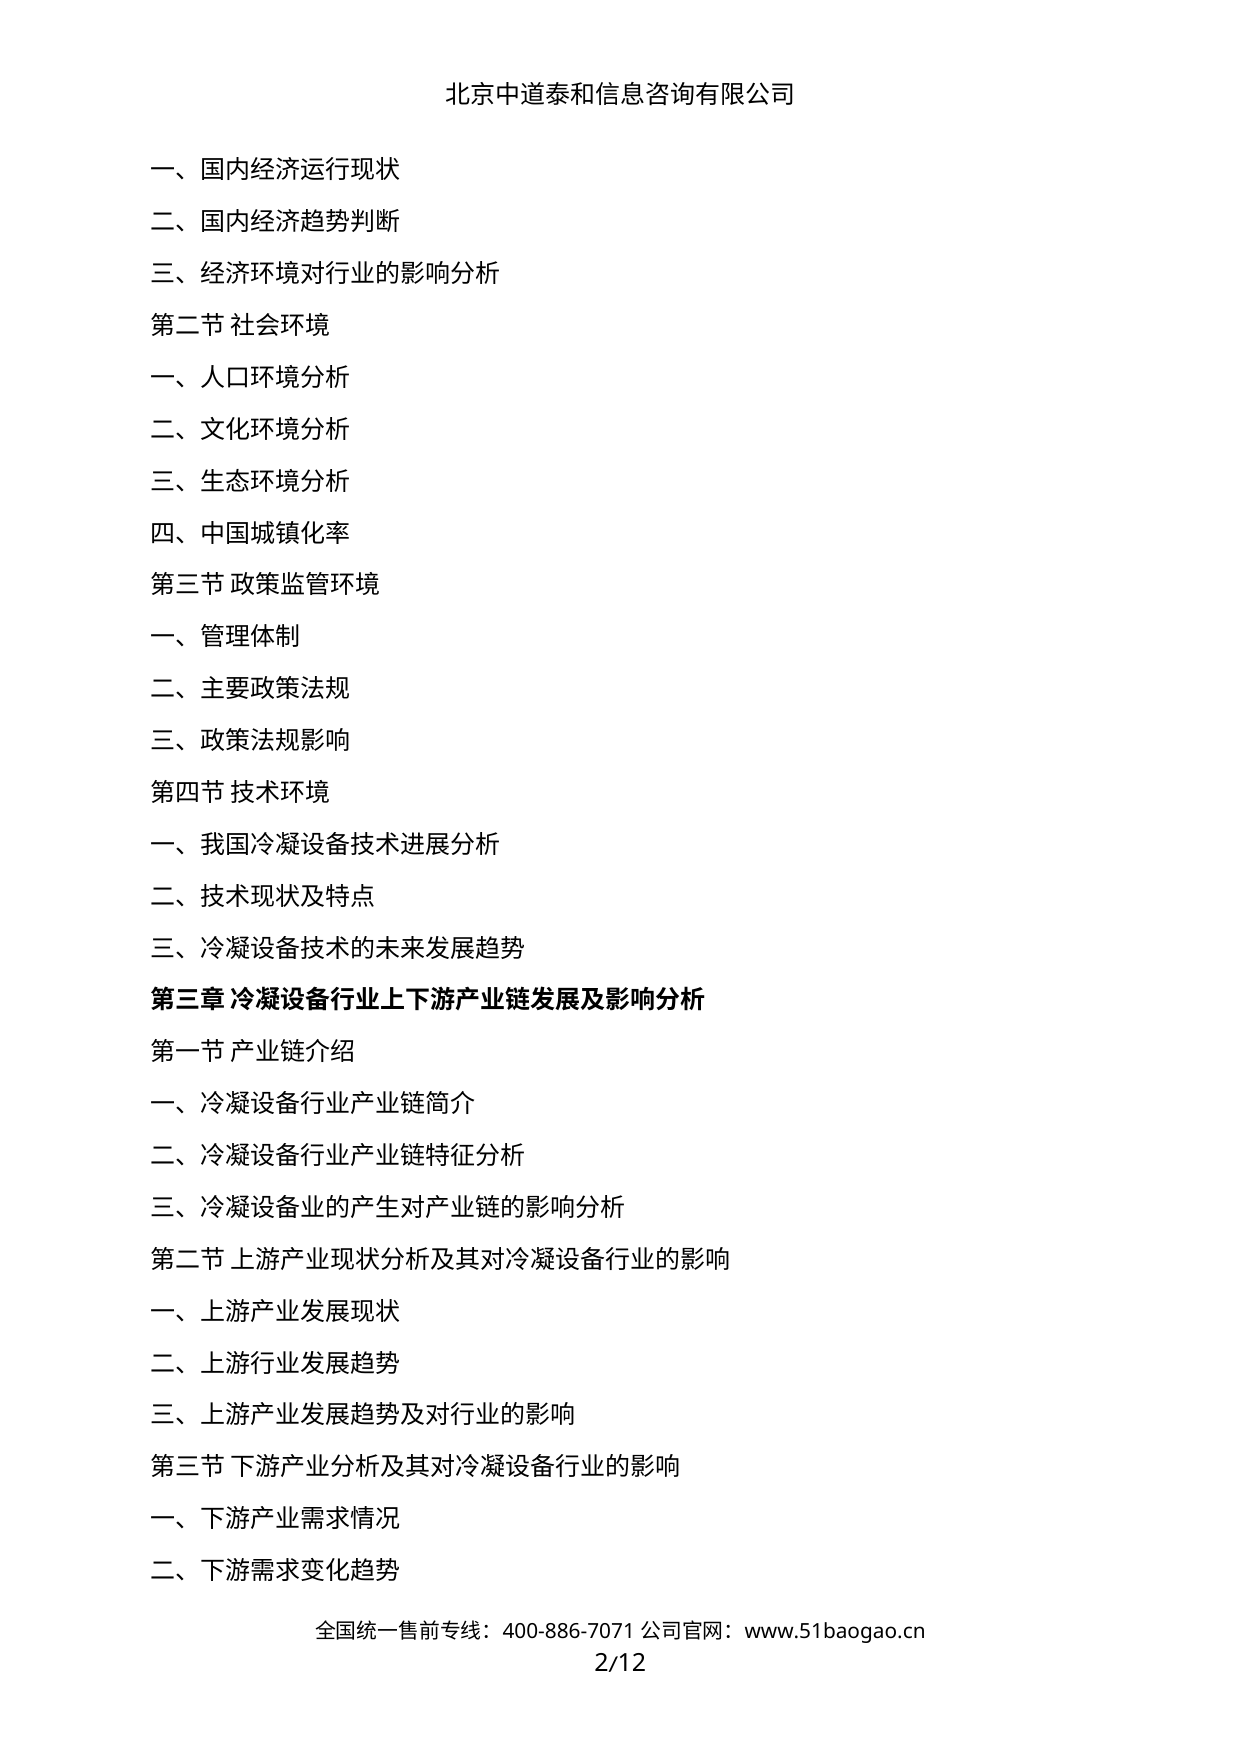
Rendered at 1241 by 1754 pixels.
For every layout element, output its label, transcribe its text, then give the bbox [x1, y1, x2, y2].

text 一、下游产业需求情况 [150, 1499, 1090, 1535]
text 第三节 政策监管环境 [150, 565, 1090, 601]
text 二、冷凝设备行业产业链特征分析 [150, 1136, 1090, 1172]
text 一、上游产业发展现状 [150, 1291, 1090, 1327]
text 一、冷凝设备行业产业链简介 [150, 1084, 1090, 1120]
text 第二节 上游产业现状分析及其对冷凝设备行业的影响 [150, 1239, 1090, 1276]
text 一、我国冷凝设备技术进展分析 [150, 824, 1090, 861]
text 一、人口环境分析 [150, 357, 1090, 394]
text 第三节 下游产业分析及其对冷凝设备行业的影响 [150, 1447, 1090, 1483]
text 二、国内经济趋势判断 [150, 202, 1090, 238]
text 三、经济环境对行业的影响分析 [150, 254, 1090, 290]
text 三、冷凝设备业的产生对产业链的影响分析 [150, 1187, 1090, 1224]
text 二、下游需求变化趋势 [150, 1551, 1090, 1587]
text 第三章 冷凝设备行业上下游产业链发展及影响分析 [150, 980, 1090, 1016]
text 二、上游行业发展趋势 [150, 1343, 1090, 1379]
text 三、政策法规影响 [150, 721, 1090, 757]
text 二、技术现状及特点 [150, 876, 1090, 912]
text 一、管理体制 [150, 617, 1090, 653]
text 一、国内经济运行现状 [150, 150, 1090, 186]
text 三、上游产业发展趋势及对行业的影响 [150, 1395, 1090, 1431]
text 三、冷凝设备技术的未来发展趋势 [150, 928, 1090, 964]
text 二、文化环境分析 [150, 409, 1090, 446]
text 四、中国城镇化率 [150, 513, 1090, 549]
text 二、主要政策法规 [150, 669, 1090, 705]
text 第二节 社会环境 [150, 306, 1090, 342]
text 三、生态环境分析 [150, 461, 1090, 497]
text 第一节 产业链介绍 [150, 1032, 1090, 1068]
text 第四节 技术环境 [150, 772, 1090, 809]
